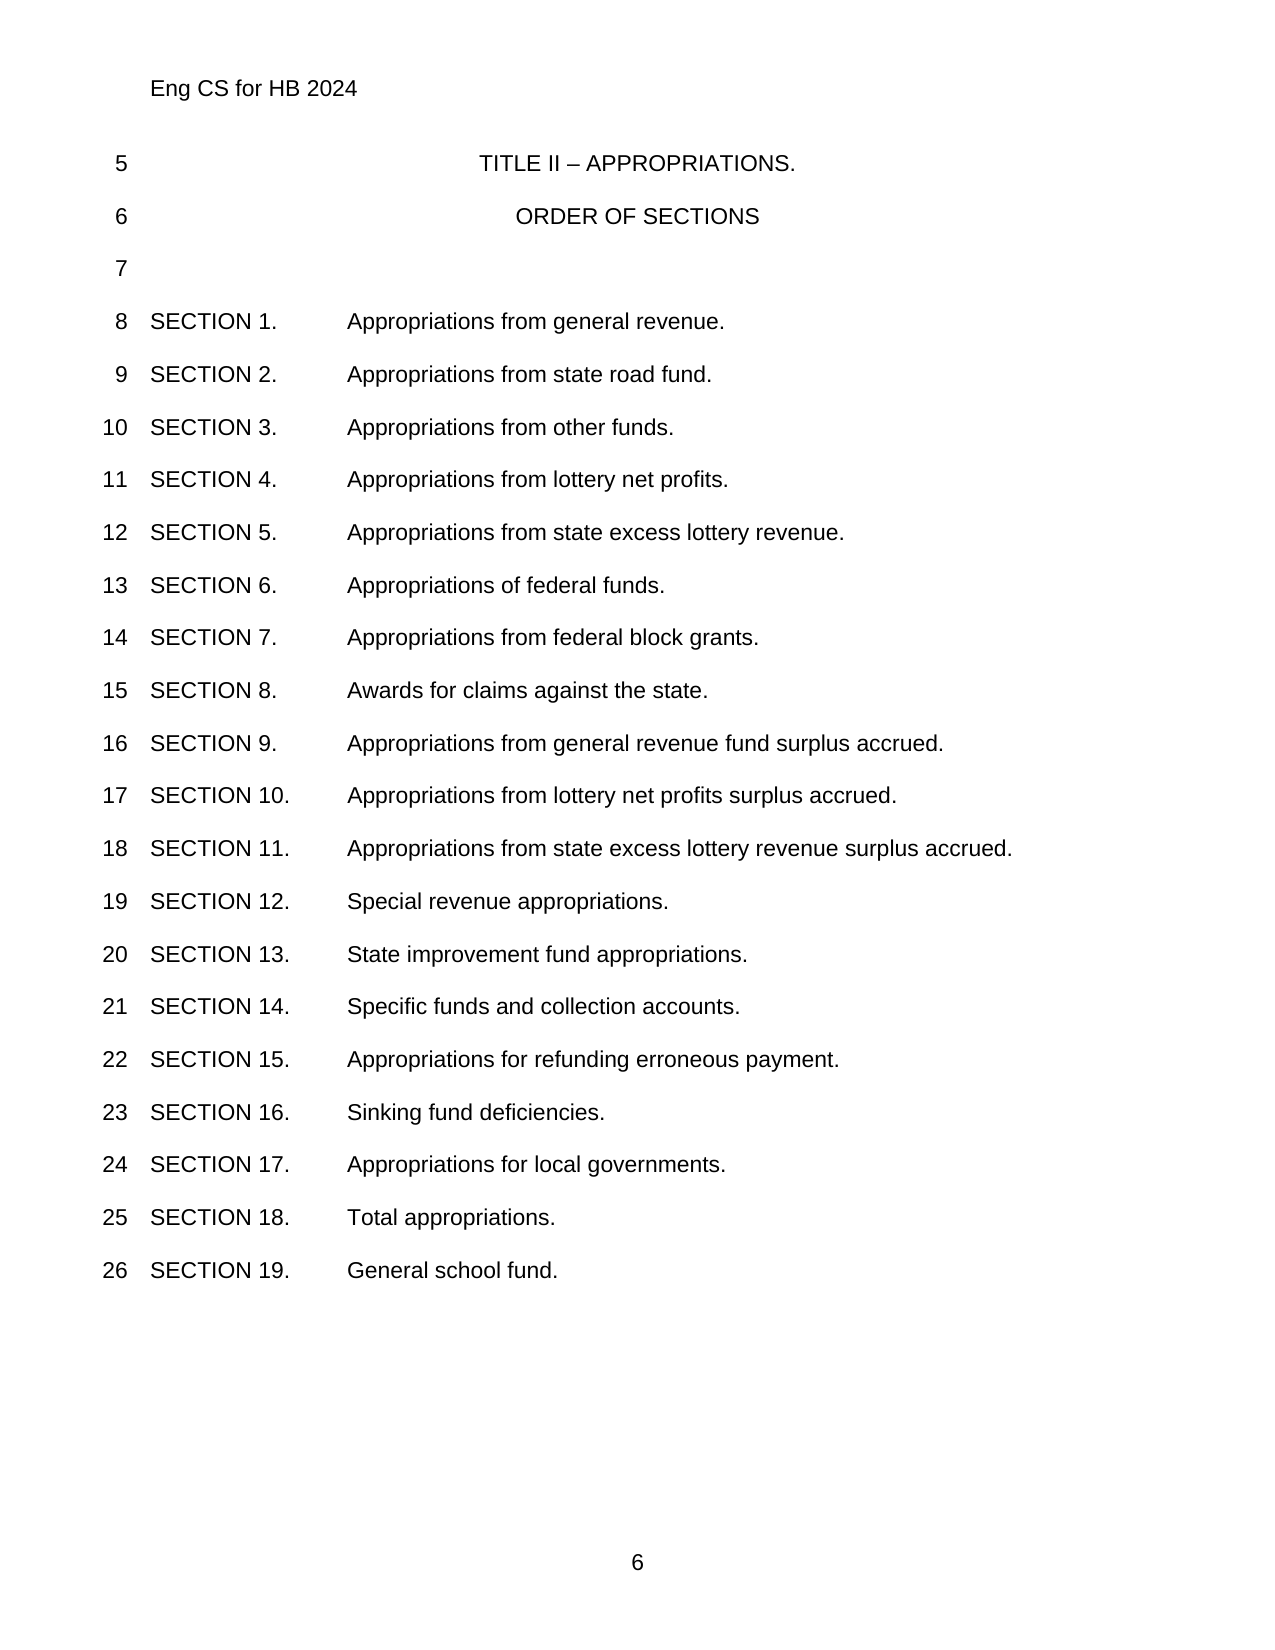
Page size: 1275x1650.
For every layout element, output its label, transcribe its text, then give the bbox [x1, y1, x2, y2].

text SECTION 17. Appropriations for local governments. [150, 1151, 1125, 1178]
text SECTION 12. Special revenue appropriations. [150, 888, 1125, 914]
text SECTION 4. Appropriations from lottery net profits. [150, 466, 1125, 493]
text SECTION 10. Appropriations from lottery net profits surplus accrued. [150, 782, 1125, 809]
text SECTION 14. Specific funds and collection accounts. [150, 993, 1125, 1020]
text SECTION 5. Appropriations from state excess lottery revenue. [150, 519, 1125, 545]
text SECTION 13. State improvement fund appropriations. [150, 941, 1125, 967]
text SECTION 19. General school fund. [150, 1257, 1125, 1283]
text TITLE II – APPROPRIATIONS. [150, 150, 1125, 176]
text SECTION 9. Appropriations from general revenue fund surplus accrued. [150, 730, 1125, 756]
text SECTION 8. Awards for claims against the state. [150, 677, 1125, 703]
text SECTION 2. Appropriations from state road fund. [150, 361, 1125, 387]
text SECTION 16. Sinking fund deficiencies. [150, 1099, 1125, 1125]
text SECTION 7. Appropriations from federal block grants. [150, 624, 1125, 651]
text SECTION 11. Appropriations from state excess lottery revenue surplus accrued. [150, 835, 1125, 862]
text SECTION 6. Appropriations of federal funds. [150, 572, 1125, 598]
text SECTION 1. Appropriations from general revenue. [150, 308, 1125, 334]
text SECTION 3. Appropriations from other funds. [150, 413, 1125, 440]
text SECTION 18. Total appropriations. [150, 1204, 1125, 1231]
text ORDER OF SECTIONS [150, 203, 1125, 229]
text SECTION 15. Appropriations for refunding erroneous payment. [150, 1046, 1125, 1072]
